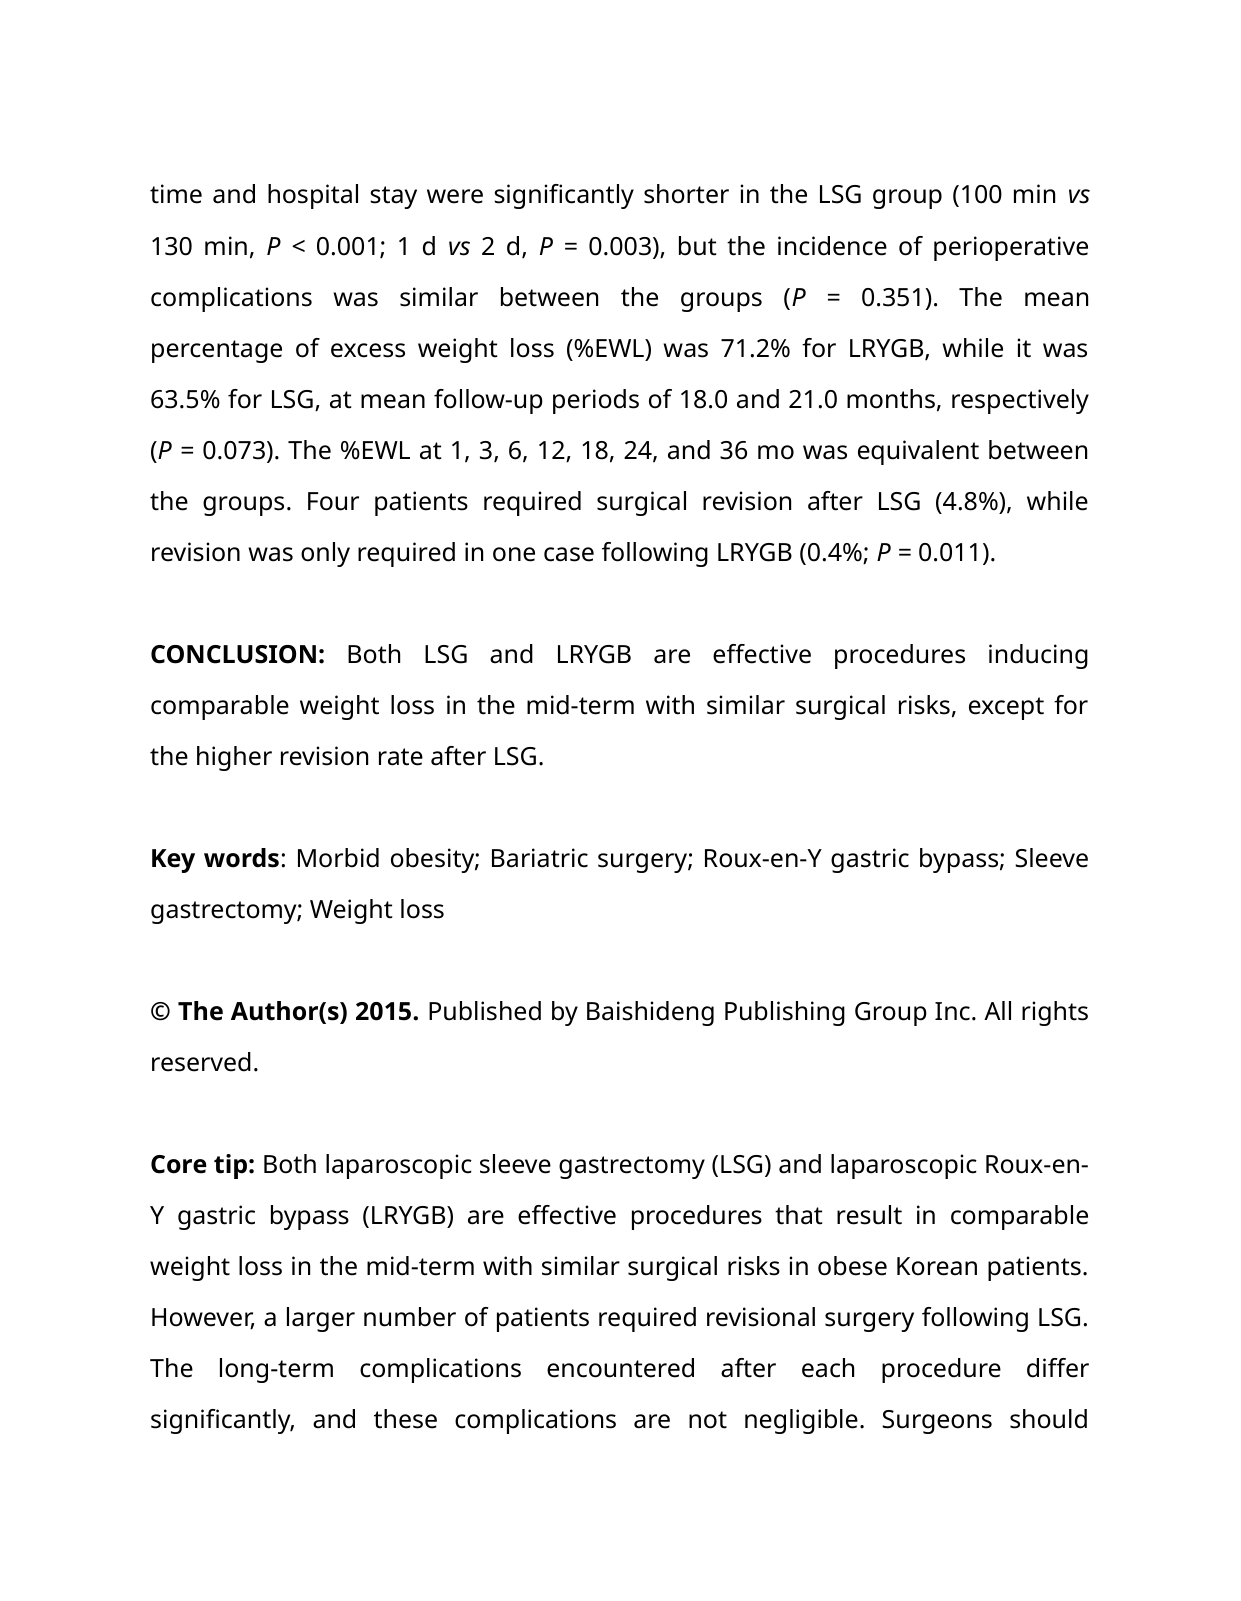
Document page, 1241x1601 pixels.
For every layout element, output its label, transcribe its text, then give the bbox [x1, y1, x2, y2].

text CONCLUSION: Both LSG and LRYGB are effective procedures inducing comparable weight loss in the mid-term with similar surgical risks, except for the higher revision rate after LSG. [150, 637, 1090, 773]
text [150, 1147, 1090, 1436]
text © The Author(s) 2015. Published by Baishideng Publishing Group Inc. All rights reserved. [150, 994, 1090, 1079]
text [150, 177, 1090, 568]
text Key words: Morbid obesity; Bariatric surgery; Roux-en-Y gastric bypass; Sleeve gastrectomy; Weight loss [150, 841, 1090, 926]
